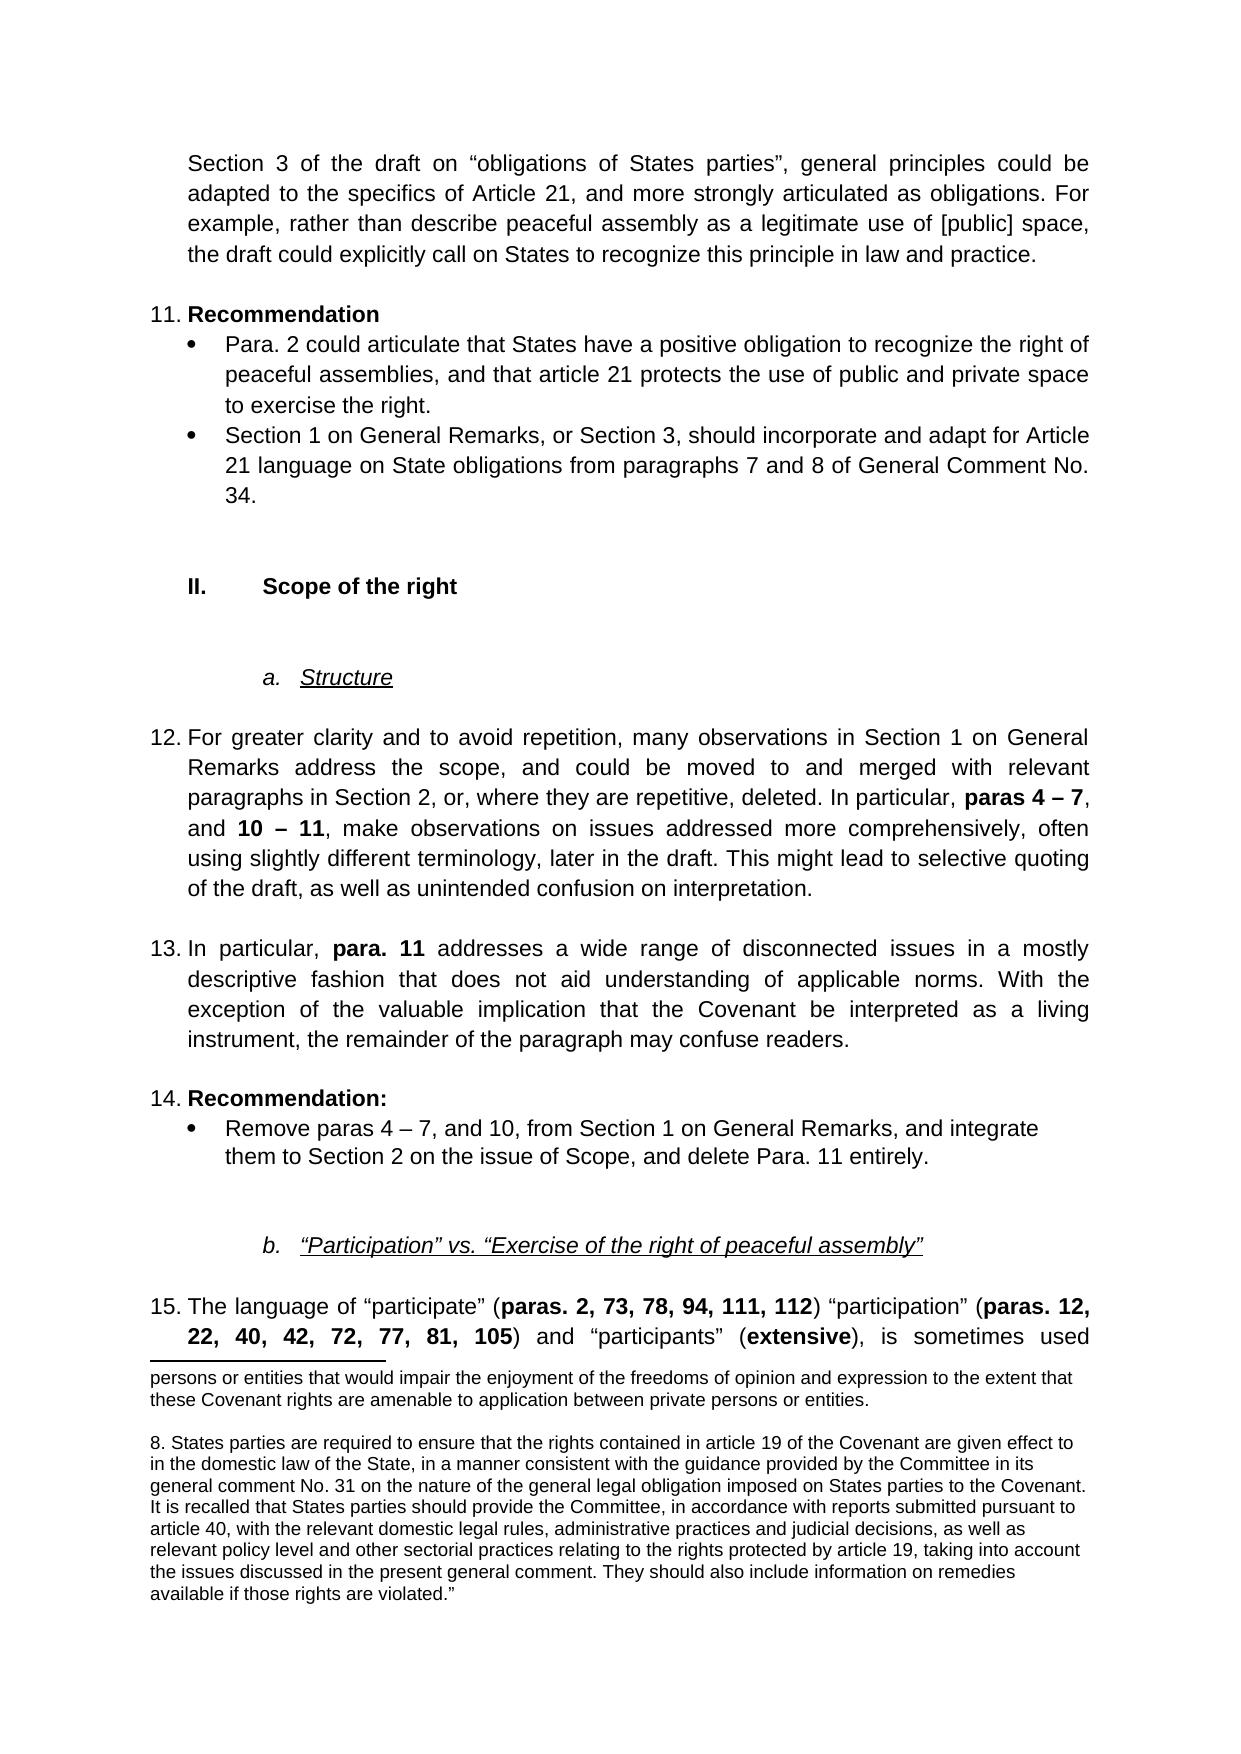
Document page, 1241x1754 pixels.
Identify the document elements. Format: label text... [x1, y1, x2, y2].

list Para. 2 could articulate that States have a positive obligation to recognize the right of peaceful assemblies, and that article 21 protects the use of public and private space to exercise the right. [187, 331, 1090, 418]
list “Participation” vs. “Exercise of the right of peaceful assembly” [262, 1232, 1090, 1258]
list Scope of the right [187, 573, 1090, 599]
list Structure [262, 663, 1090, 690]
list Remove paras 4 – 7, and 10, from Section 1 on General Remarks, and integrate them to Section 2 on the issue of Scope, and delete Para. 11 entirely. [187, 1115, 1090, 1170]
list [150, 150, 1090, 267]
list Recommendation [150, 301, 1090, 327]
list For greater clarity and to avoid repetition, many observations in Section 1 on General Remarks address the scope, and could be moved to and merged with relevant paragraphs in Section 2, or, where they are repetitive, deleted. In particular, paras 4 – 7, and 10 – 11, make observations on issues addressed more comprehensively, often using slightly different terminology, later in the draft. This might lead to selective quoting of the draft, as well as unintended confusion on interpretation. [150, 724, 1090, 901]
list Recommendation: [150, 1085, 1090, 1111]
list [150, 1293, 1090, 1349]
list In particular, para. 11 addresses a wide range of disconnected issues in a mostly descriptive fashion that does not aid understanding of applicable norms. With the exception of the valuable implication that the Covenant be interpreted as a living instrument, the remainder of the paragraph may confuse readers. [150, 935, 1090, 1052]
list Section 1 on General Remarks, or Section 3, should incorporate and adapt for Article 21 language on State obligations from paragraphs 7 and 8 of General Comment No. 34. [187, 422, 1090, 509]
